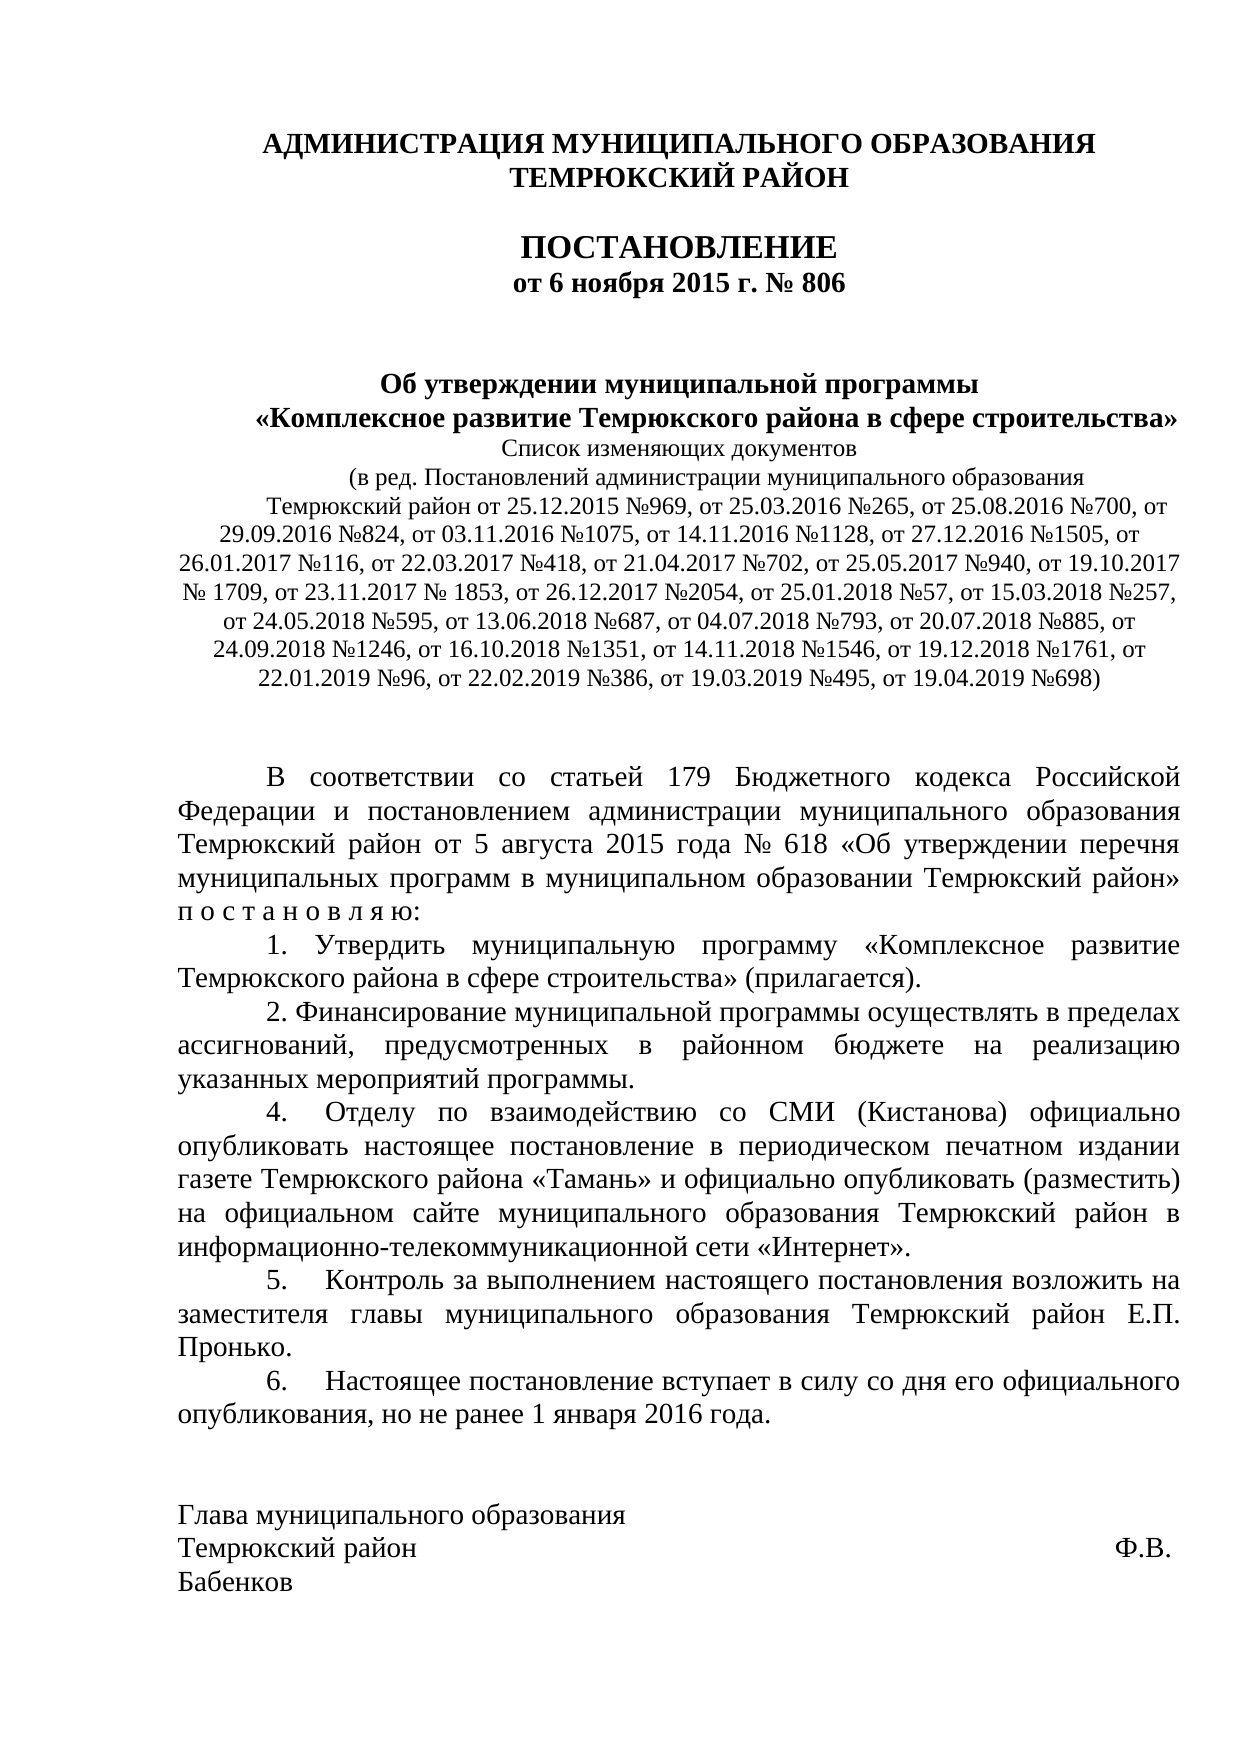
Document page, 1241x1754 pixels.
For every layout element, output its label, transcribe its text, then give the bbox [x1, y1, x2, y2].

text АДМИНИСТРАЦИЯ МУНИЦИПАЛЬНОГО ОБРАЗОВАНИЯ [177, 127, 1181, 160]
text В соответствии со статьей 179 Бюджетного кодекса Российской Федерации и постановлением администрации муниципального образования Темрюкский район от 5 августа 2015 года № 618 «Об утверждении перечня муниципальных программ в муниципальном образовании Темрюкский район» п о с т а н о в л я ю: [177, 759, 1181, 927]
text 2. Финансирование муниципальной программы осуществлять в пределах ассигнований, предусмотренных в районном бюджете на реализацию указанных мероприятий программы. [177, 994, 1181, 1094]
text (в ред. Постановлений администрации муниципального образования [177, 462, 1181, 491]
text ТЕМРЮКСКИЙ РАЙОН [177, 160, 1181, 194]
text 1. Утвердить муниципальную программу «Комплексное развитие Темрюкского района в сфере строительства» (прилагается). [177, 927, 1181, 994]
text от 6 ноября 2015 г. № 806 [177, 266, 1181, 299]
text Темрюкский район Ф.В. Бабенков [177, 1531, 1181, 1598]
list Настоящее постановление вступает в силу со дня его официального опубликования, но не ранее 1 января 2016 года. [177, 1363, 1181, 1430]
text Глава муниципального образования [177, 1497, 1181, 1531]
list Отделу по взаимодействию со СМИ (Кистанова) официально опубликовать настоящее постановление в периодическом печатном издании газете Темрюкского района «Тамань» и официально опубликовать (разместить) на официальном сайте муниципального образования Темрюкский район в информационно-телекоммуникационной сети «Интернет». [177, 1094, 1181, 1262]
text «Комплексное развитие Темрюкского района в сфере строительства» Список изменяющих документов [177, 400, 1181, 462]
text Об утверждении муниципальной программы [177, 366, 1181, 400]
text Темрюкский район от 25.12.2015 №969, от 25.03.2016 №265, от 25.08.2016 №700, от 29.09.2016 №824, от 03.11.2016 №1075, от 14.11.2016 №1128, от 27.12.2016 №1505, от 26.01.2017 №116, от 22.03.2017 №418, от 21.04.2017 №702, от 25.05.2017 №940, от 19.10.2017 № 1709, от 23.11.2017 № 1853, от 26.12.2017 №2054, от 25.01.2018 №57, от 15.03.2018 №257, от 24.05.2018 №595, от 13.06.2018 №687, от 04.07.2018 №793, от 20.07.2018 №885, от 24.09.2018 №1246, от 16.10.2018 №1351, от 14.11.2018 №1546, от 19.12.2018 №1761, от 22.01.2019 №96, от 22.02.2019 №386, от 19.03.2019 №495, от 19.04.2019 №698) [177, 491, 1181, 692]
list Контроль за выполнением настоящего постановления возложить на заместителя главы муниципального образования Темрюкский район Е.П. Пронько. [177, 1262, 1181, 1363]
text ПОСТАНОВЛЕНИЕ [177, 227, 1181, 266]
